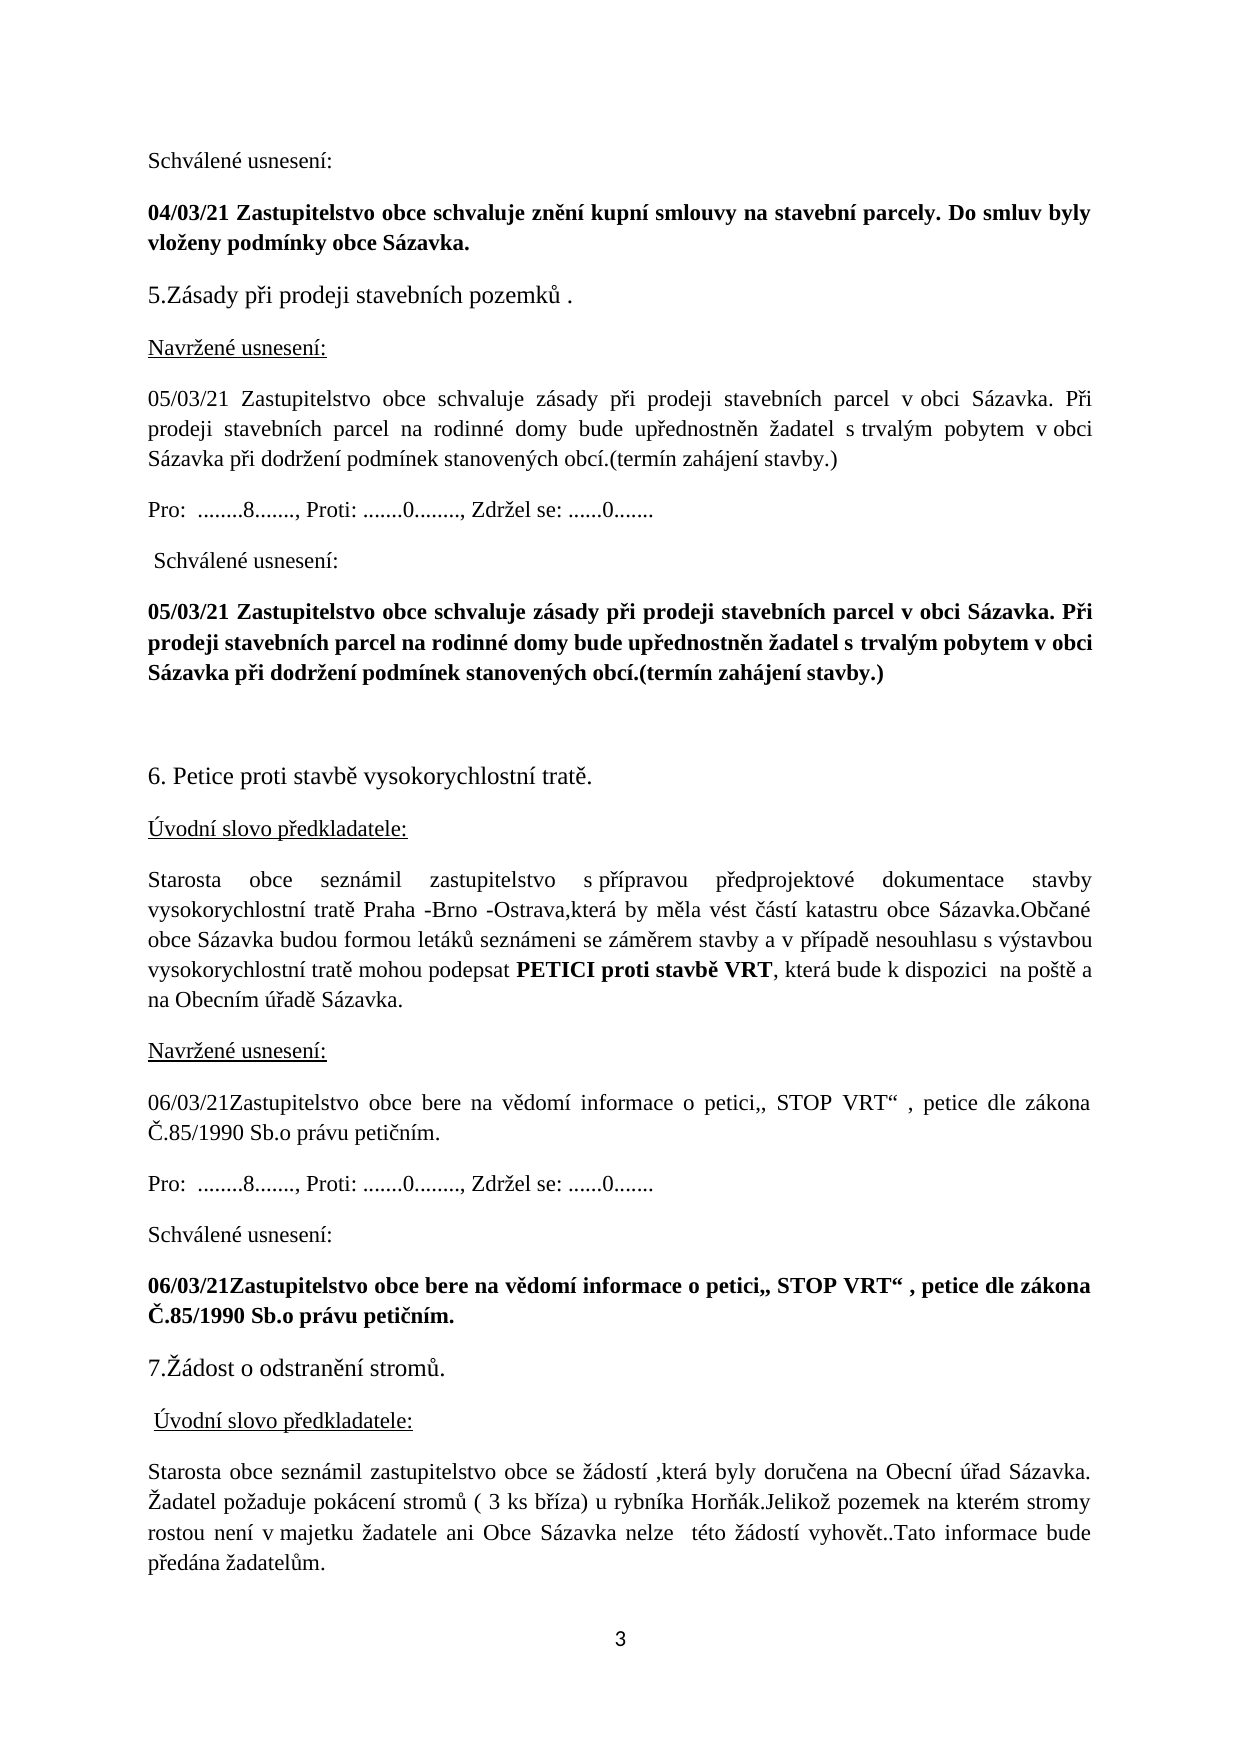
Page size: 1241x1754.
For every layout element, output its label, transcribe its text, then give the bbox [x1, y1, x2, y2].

text 5.Zásady při prodeji stavebních pozemků . [148, 280, 1093, 309]
text Schválené usnesení: [148, 1221, 1093, 1247]
text Navržené usnesení: [148, 334, 1093, 360]
text Schválené usnesení: [148, 148, 1093, 174]
text 6. Petice proti stavbě vysokorychlostní tratě. [148, 761, 1093, 789]
text Navržené usnesení: [148, 1038, 1093, 1064]
text Pro: ........8......., Proti: .......0........, Zdržel se: ......0....... [148, 1170, 1093, 1196]
text Schválené usnesení: [148, 547, 1093, 574]
text Úvodní slovo předkladatele: [148, 1407, 1093, 1433]
text 05/03/21 Zastupitelstvo obce schvaluje zásady při prodeji stavebních parcel v obci Sázavka. Při prodeji stavebních parcel na rodinné domy bude upřednostněn žadatel s trvalým pobytem v obci Sázavka při dodržení podmínek stanovených obcí.(termín zahájení stavby.) [148, 385, 1093, 472]
text Starosta obce seznámil zastupitelstvo obce se žádostí ,která byly doručena na Obecní úřad Sázavka. Žadatel požaduje pokácení stromů ( 3 ks bříza) u rybníka Horňák.Jelikož pozemek na kterém stromy rostou není v majetku žadatele ani Obce Sázavka nelze této žádostí vyhovět..Tato informace bude předána žadatelům. [148, 1458, 1093, 1575]
text 05/03/21 Zastupitelstvo obce schvaluje zásady při prodeji stavebních parcel v obci Sázavka. Při prodeji stavebních parcel na rodinné domy bude upřednostněn žadatel s trvalým pobytem v obci Sázavka při dodržení podmínek stanovených obcí.(termín zahájení stavby.) [148, 598, 1093, 685]
text Úvodní slovo předkladatele: [148, 815, 1093, 841]
text Starosta obce seznámil zastupitelstvo s přípravou předprojektové dokumentace stavby vysokorychlostní tratě Praha -Brno -Ostrava,která by měla vést částí katastru obce Sázavka.Občané obce Sázavka budou formou letáků seznámeni se záměrem stavby a v případě nesouhlasu s výstavbou vysokorychlostní tratě mohou podepsat PETICI proti stavbě VRT, která bude k dispozici na poště a na Obecním úřadě Sázavka. [148, 866, 1093, 1013]
text 06/03/21Zastupitelstvo obce bere na vědomí informace o petici,, STOP VRT“ , petice dle zákona Č.85/1990 Sb.o právu petičním. [148, 1089, 1093, 1145]
text 7.Žádost o odstranění stromů. [148, 1353, 1093, 1382]
text 06/03/21Zastupitelstvo obce bere na vědomí informace o petici,, STOP VRT“ , petice dle zákona Č.85/1990 Sb.o právu petičním. [148, 1272, 1093, 1328]
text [148, 199, 1093, 255]
text Pro: ........8......., Proti: .......0........, Zdržel se: ......0....... [148, 496, 1093, 523]
